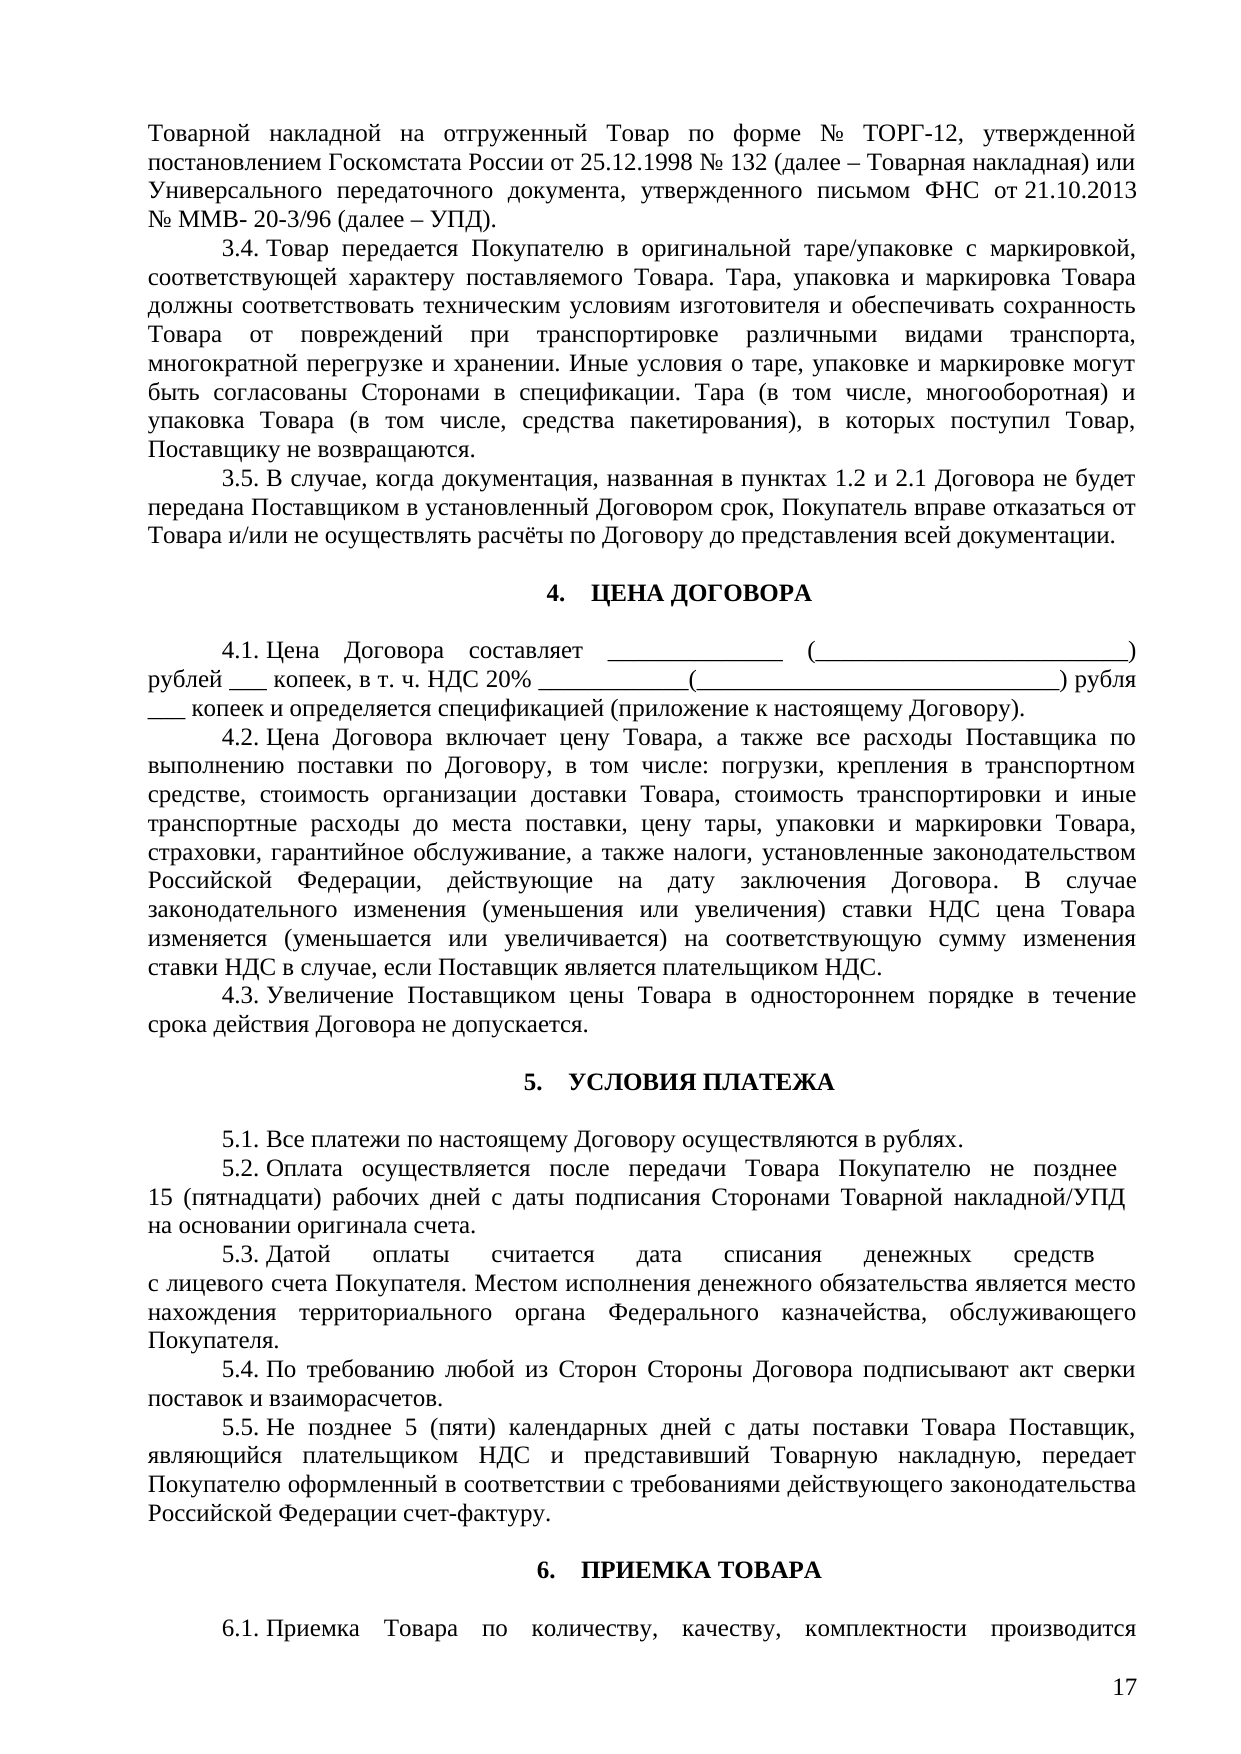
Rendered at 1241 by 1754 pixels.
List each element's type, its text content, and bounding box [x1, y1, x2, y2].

list В случае, когда документация, названная в пунктах 1.2 и 2.1 Договора не будет передана Поставщиком в установленный Договором срок, Покупатель вправе отказаться от Товара и/или не осуществлять расчёты по Договору до представления всей документации. [148, 463, 1137, 549]
list По требованию любой из Сторон Стороны Договора подписывают акт сверки поставок и взаиморасчетов. [148, 1354, 1137, 1412]
list ПРИЕМКА ТОВАРА [148, 1556, 1137, 1584]
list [148, 118, 1137, 233]
list Оплата осуществляется после передачи Товара Покупателю не позднее 15 (пятнадцати) рабочих дней с даты подписания Сторонами Товарной накладной/УПД на основании оригинала счета. [148, 1153, 1137, 1239]
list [148, 1613, 1137, 1642]
list Датой оплаты считается дата списания денежных средств с лицевого счета Покупателя. Местом исполнения денежного обязательства является место нахождения территориального органа Федерального казначейства, обслуживающего Покупателя. [148, 1239, 1137, 1354]
list Цена Договора составляет ______________ (_________________________) рублей ___ копеек, в т. ч. НДС 20% ____________(_____________________________) рубля ___ копеек и определяется спецификацией (приложение к настоящему Договору). [148, 636, 1137, 722]
list Не позднее 5 (пяти) календарных дней с даты поставки Товара Поставщик, являющийся плательщиком НДС и представивший Товарную накладную, передает Покупателю оформленный в соответствии с требованиями действующего законодательства Российской Федерации счет-фактуру. [148, 1412, 1137, 1527]
list Все платежи по настоящему Договору осуществляются в рублях. [148, 1124, 1137, 1153]
list Увеличение Поставщиком цены Товара в одностороннем порядке в течение срока действия Договора не допускается. [148, 981, 1137, 1038]
list Товар передается Покупателю в оригинальной таре/упаковке с маркировкой, соответствующей характеру поставляемого Товара. Тара, упаковка и маркировка Товара должны соответствовать техническим условиям изготовителя и обеспечивать сохранность Товара от повреждений при транспортировке различными видами транспорта, многократной перегрузке и хранении. Иные условия о таре, упаковке и маркировке могут быть согласованы Сторонами в спецификации. Тара (в том числе, многооборотная) и упаковка Товара (в том числе, средства пакетирования), в которых поступил Товар, Поставщику не возвращаются. [148, 233, 1137, 463]
list ЦЕНА ДОГОВОРА [148, 578, 1137, 607]
list Цена Договора включает цену Товара, а также все расходы Поставщика по выполнению поставки по Договору, в том числе: погрузки, крепления в транспортном средстве, стоимость организации доставки Товара, стоимость транспортировки и иные транспортные расходы до места поставки, цену тары, упаковки и маркировки Товара, страховки, гарантийное обслуживание, а также налоги, установленные законодательством Российской Федерации, действующие на дату заключения Договора. В случае законодательного изменения (уменьшения или увеличения) ставки НДС цена Товара изменяется (уменьшается или увеличивается) на соответствующую сумму изменения ставки НДС в случае, если Поставщик является плательщиком НДС. [148, 722, 1137, 981]
list УСЛОВИЯ ПЛАТЕЖА [148, 1067, 1137, 1096]
